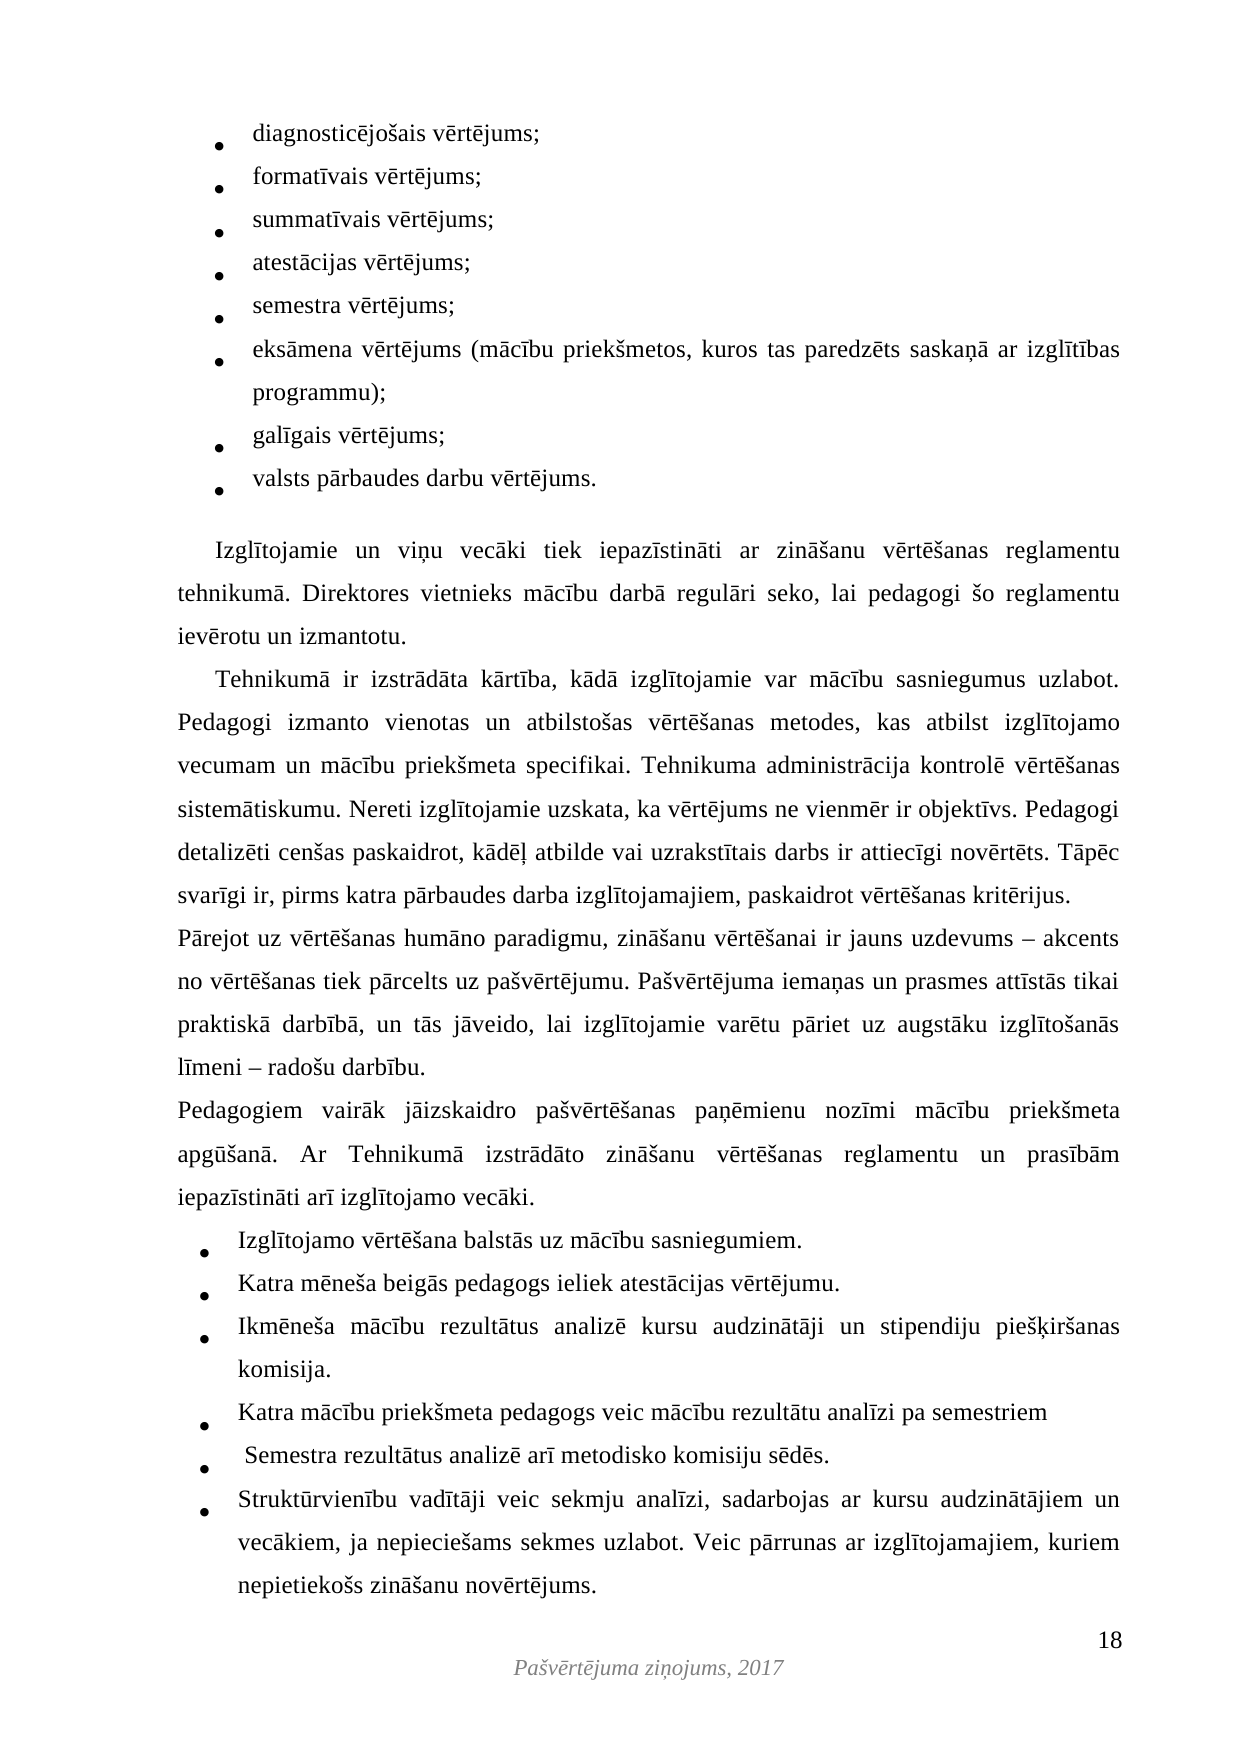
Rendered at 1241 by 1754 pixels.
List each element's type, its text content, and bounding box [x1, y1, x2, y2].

list valsts pārbaudes darbu vērtējums. [215, 463, 1122, 506]
text Tehnikumā ir izstrādāta kārtība, kādā izglītojamie var mācību sasniegumus uzlabot. Pedagogi izmanto vienotas un atbilstošas vērtēšanas metodes, kas atbilst izglītojamo vecumam un mācību priekšmeta specifikai. Tehnikuma administrācija kontrolē vērtēšanas sistemātiskumu. Nereti izglītojamie uzskata, ka vērtējums ne vienmēr ir objektīvs. Pedagogi detalizēti cenšas paskaidrot, kādēļ atbilde vai uzrakstītais darbs ir attiecīgi novērtēts. Tāpēc svarīgi ir, pirms katra pārbaudes darba izglītojamajiem, paskaidrot vērtēšanas kritērijus. [177, 664, 1122, 923]
list diagnosticējošais vērtējums; [215, 118, 1122, 161]
list Semestra rezultātus analizē arī metodisko komisiju sēdēs. [200, 1441, 1122, 1484]
list Struktūrvienību vadītāji veic sekmju analīzi, sadarbojas ar kursu audzinātājiem un vecākiem, ja nepieciešams sekmes uzlabot. Veic pārrunas ar izglītojamajiem, kuriem nepietiekošs zināšanu novērtējums. [200, 1484, 1122, 1613]
list semestra vērtējums; [215, 291, 1122, 334]
list Izglītojamo vērtēšana balstās uz mācību sasniegumiem. [200, 1225, 1122, 1268]
list Katra mēneša beigās pedagogs ieliek atestācijas vērtējumu. [200, 1268, 1122, 1311]
list atestācijas vērtējums; [215, 247, 1122, 291]
list Ikmēneša mācību rezultātus analizē kursu audzinātāji un stipendiju piešķiršanas komisija. [200, 1311, 1122, 1397]
list Katra mācību priekšmeta pedagogs veic mācību rezultātu analīzi pa semestriem [200, 1397, 1122, 1441]
list summatīvais vērtējums; [215, 204, 1122, 247]
text Pedagogiem vairāk jāizskaidro pašvērtēšanas paņēmienu nozīmi mācību priekšmeta apgūšanā. Ar Tehnikumā izstrādāto zināšanu vērtēšanas reglamentu un prasībām iepazīstināti arī izglītojamo vecāki. [177, 1096, 1122, 1225]
text Izglītojamie un viņu vecāki tiek iepazīstināti ar zināšanu vērtēšanas reglamentu tehnikumā. Direktores vietnieks mācību darbā regulāri seko, lai pedagogi šo reglamentu ievērotu un izmantotu. [177, 535, 1122, 664]
list formatīvais vērtējums; [215, 161, 1122, 204]
list galīgais vērtējums; [215, 420, 1122, 463]
text Pārejot uz vērtēšanas humāno paradigmu, zināšanu vērtēšanai ir jauns uzdevums – akcents no vērtēšanas tiek pārcelts uz pašvērtējumu. Pašvērtējuma iemaņas un prasmes attīstās tikai praktiskā darbībā, un tās jāveido, lai izglītojamie varētu pāriet uz augstāku izglītošanās līmeni – radošu darbību. [177, 923, 1122, 1096]
list eksāmena vērtējums (mācību priekšmetos, kuros tas paredzēts saskaņā ar izglītības programmu); [215, 334, 1122, 420]
